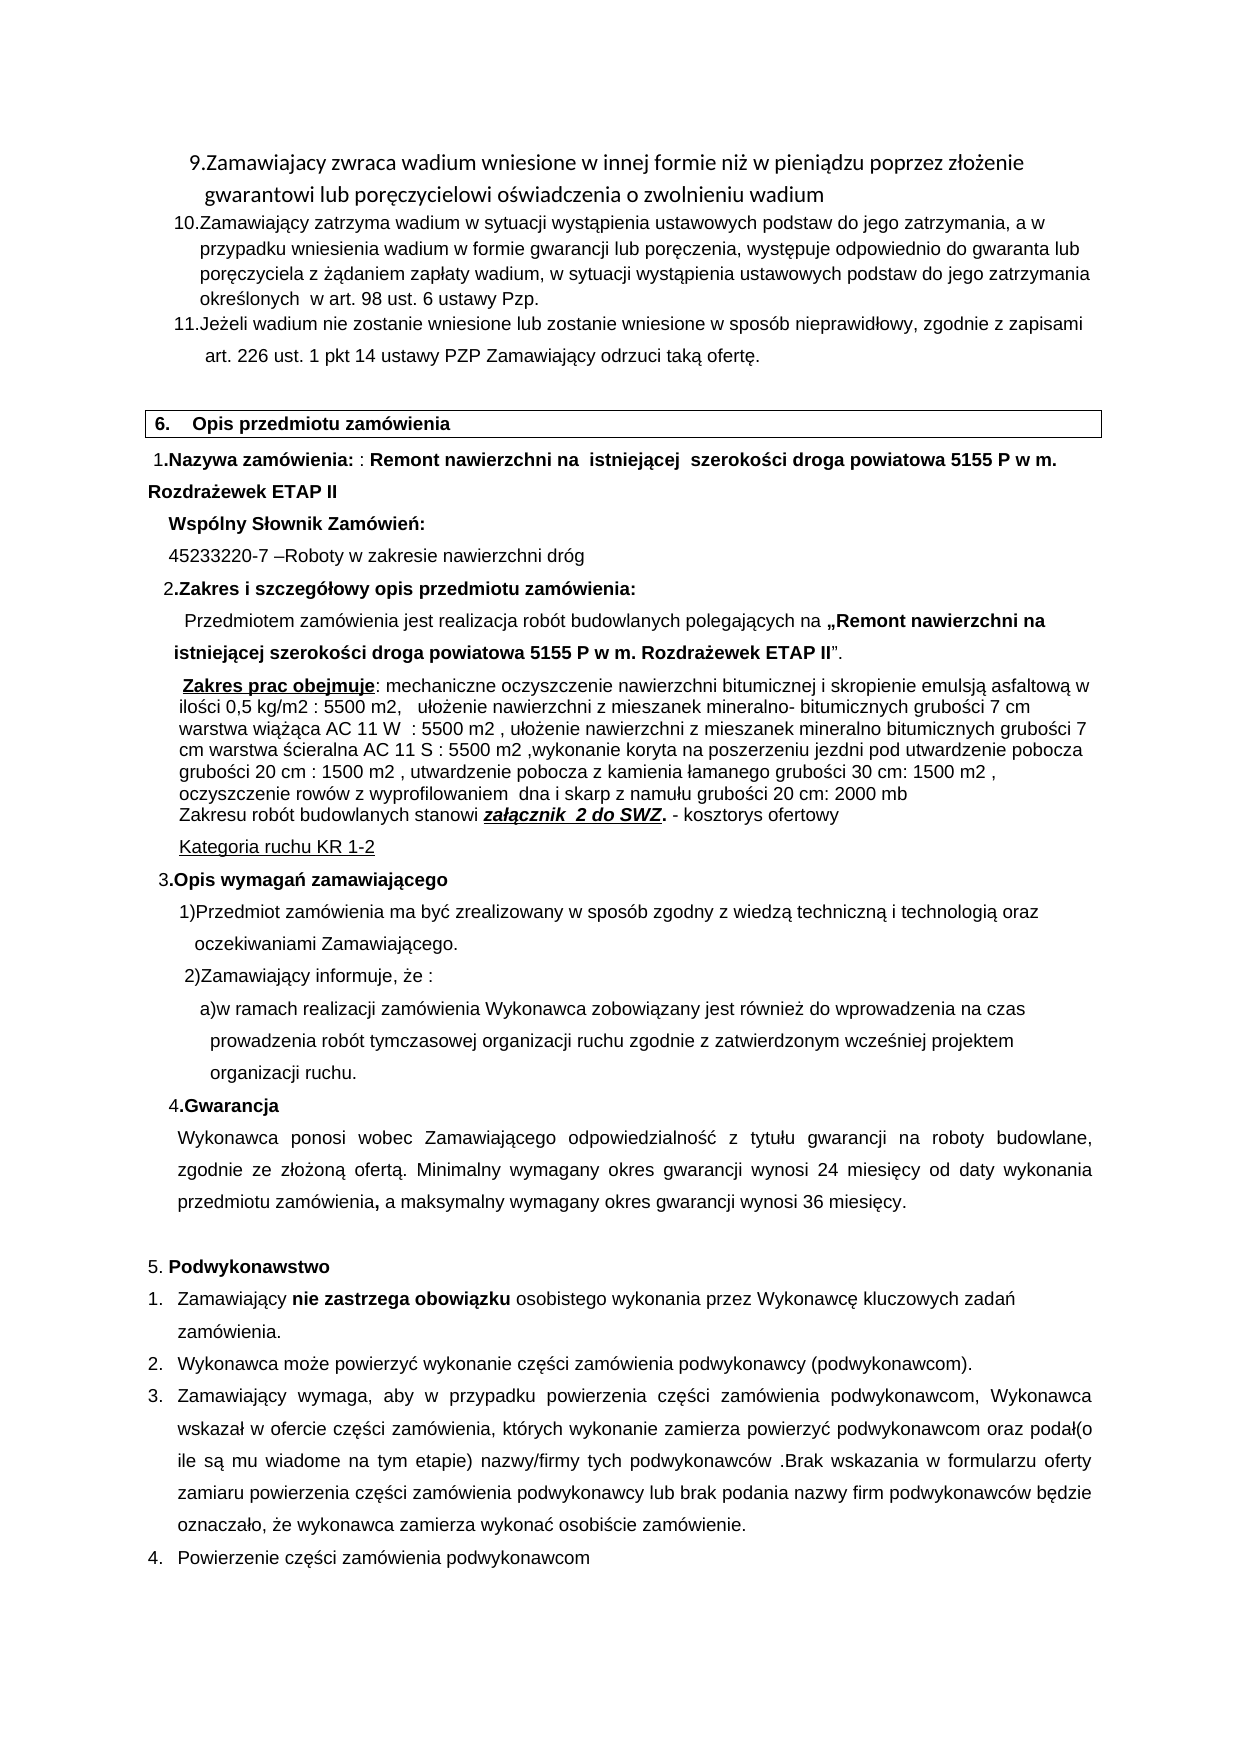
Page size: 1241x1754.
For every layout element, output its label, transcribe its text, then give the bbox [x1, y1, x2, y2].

text art. 226 ust. 1 pkt 14 ustawy PZP Zamawiający odrzuci taką ofertę. [148, 345, 1093, 367]
text 1)Przedmiot zamówienia ma być zrealizowany w sposób zgodny z wiedzą techniczną i technologią oraz [148, 901, 1093, 922]
text cm warstwa ścieralna AC 11 S : 5500 m2 ,wykonanie koryta na poszerzeniu jezdni pod utwardzenie pobocza [148, 739, 1093, 761]
text określonych w art. 98 ust. 6 ustawy Pzp. [148, 287, 1093, 309]
text a)w ramach realizacji zamówienia Wykonawca zobowiązany jest również do wprowadzenia na czas [148, 998, 1093, 1019]
text organizacji ruchu. [148, 1062, 1093, 1084]
text Zakres prac obejmuje: mechaniczne oczyszczenie nawierzchni bitumicznej i skropienie emulsją asfaltową w [148, 674, 1093, 696]
list zamówienia. [177, 1321, 1093, 1342]
list Wykonawca może powierzyć wykonanie części zamówienia podwykonawcy (podwykonawcom). [148, 1353, 1093, 1374]
text 3.Opis wymagań zamawiającego [148, 868, 1093, 890]
text Zakresu robót budowlanych stanowi załącznik 2 do SWZ. - kosztorys ofertowy [148, 804, 1093, 825]
text 1.Nazywa zamówienia: : Remont nawierzchni na istniejącej szerokości droga powiatowa 5155 P w m. Rozdrażewek ETAP II [148, 448, 1093, 502]
text oczekiwaniami Zamawiającego. [148, 933, 1093, 954]
text prowadzenia robót tymczasowej organizacji ruchu zgodnie z zatwierdzonym wcześniej projektem [148, 1030, 1093, 1051]
text 11.Jeżeli wadium nie zostanie wniesione lub zostanie wniesione w sposób nieprawidłowy, zgodnie z zapisami [148, 313, 1093, 334]
text Kategoria ruchu KR 1-2 [148, 836, 1093, 858]
text ilości 0,5 kg/m2 : 5500 m2, ułożenie nawierzchni z mieszanek mineralno- bitumicznych grubości 7 cm [148, 696, 1093, 718]
text gwarantowi lub poręczycielowi oświadczenia o zwolnieniu wadium [148, 180, 1093, 208]
list Zamawiający wymaga, aby w przypadku powierzenia części zamówienia podwykonawcom, Wykonawca wskazał w ofercie części zamówienia, których wykonanie zamierza powierzyć podwykonawcom oraz podał(o ile są mu wiadome na tym etapie) nazwy/firmy tych podwykonawców .Brak wskazania w formularzu oferty zamiaru powierzenia części zamówienia podwykonawcy lub brak podania nazwy firm podwykonawców będzie oznaczało, że wykonawca zamierza wykonać osobiście zamówienie. [148, 1385, 1093, 1536]
text 45233220-7 –Roboty w zakresie nawierzchni dróg [148, 545, 1093, 567]
text Wykonawca ponosi wobec Zamawiającego odpowiedzialność z tytułu gwarancji na roboty budowlane, zgodnie ze złożoną ofertą. Minimalny wymagany okres gwarancji wynosi 24 miesięcy od daty wykonania przedmiotu zamówienia, a maksymalny wymagany okres gwarancji wynosi 36 miesięcy. [177, 1127, 1093, 1213]
text przypadku wniesienia wadium w formie gwarancji lub poręczenia, występuje odpowiednio do gwaranta lub [148, 238, 1093, 259]
text 10.Zamawiający zatrzyma wadium w sytuacji wystąpienia ustawowych podstaw do jego zatrzymania, a w [148, 212, 1093, 233]
text grubości 20 cm : 1500 m2 , utwardzenie pobocza z kamienia łamanego grubości 30 cm: 1500 m2 , [148, 761, 1093, 782]
list Opis przedmiotu zamówienia [146, 411, 1101, 437]
list Powierzenie części zamówienia podwykonawcom [148, 1547, 1093, 1568]
text warstwa wiążąca AC 11 W : 5500 m2 , ułożenie nawierzchni z mieszanek mineralno bitumicznych grubości 7 [148, 718, 1093, 739]
text poręczyciela z żądaniem zapłaty wadium, w sytuacji wystąpienia ustawowych podstaw do jego zatrzymania [148, 262, 1093, 284]
text Przedmiotem zamówienia jest realizacja robót budowlanych polegających na „Remont nawierzchni na [148, 610, 1093, 631]
text 9.Zamawiajacy zwraca wadium wniesione w innej formie niż w pieniądzu poprzez złożenie [148, 148, 1093, 176]
text oczyszczenie rowów z wyprofilowaniem dna i skarp z namułu grubości 20 cm: 2000 mb [148, 782, 1093, 804]
list Zamawiający nie zastrzega obowiązku osobistego wykonania przez Wykonawcę kluczowych zadań [148, 1288, 1093, 1310]
text 2.Zakres i szczegółowy opis przedmiotu zamówienia: [148, 578, 1093, 599]
text 5. Podwykonawstwo [148, 1256, 1093, 1277]
text 4.Gwarancja [148, 1094, 1093, 1116]
text 2)Zamawiający informuje, że : [148, 965, 1093, 987]
text istniejącej szerokości droga powiatowa 5155 P w m. Rozdrażewek ETAP II”. [148, 642, 1093, 664]
text Wspólny Słownik Zamówień: [148, 513, 1093, 534]
